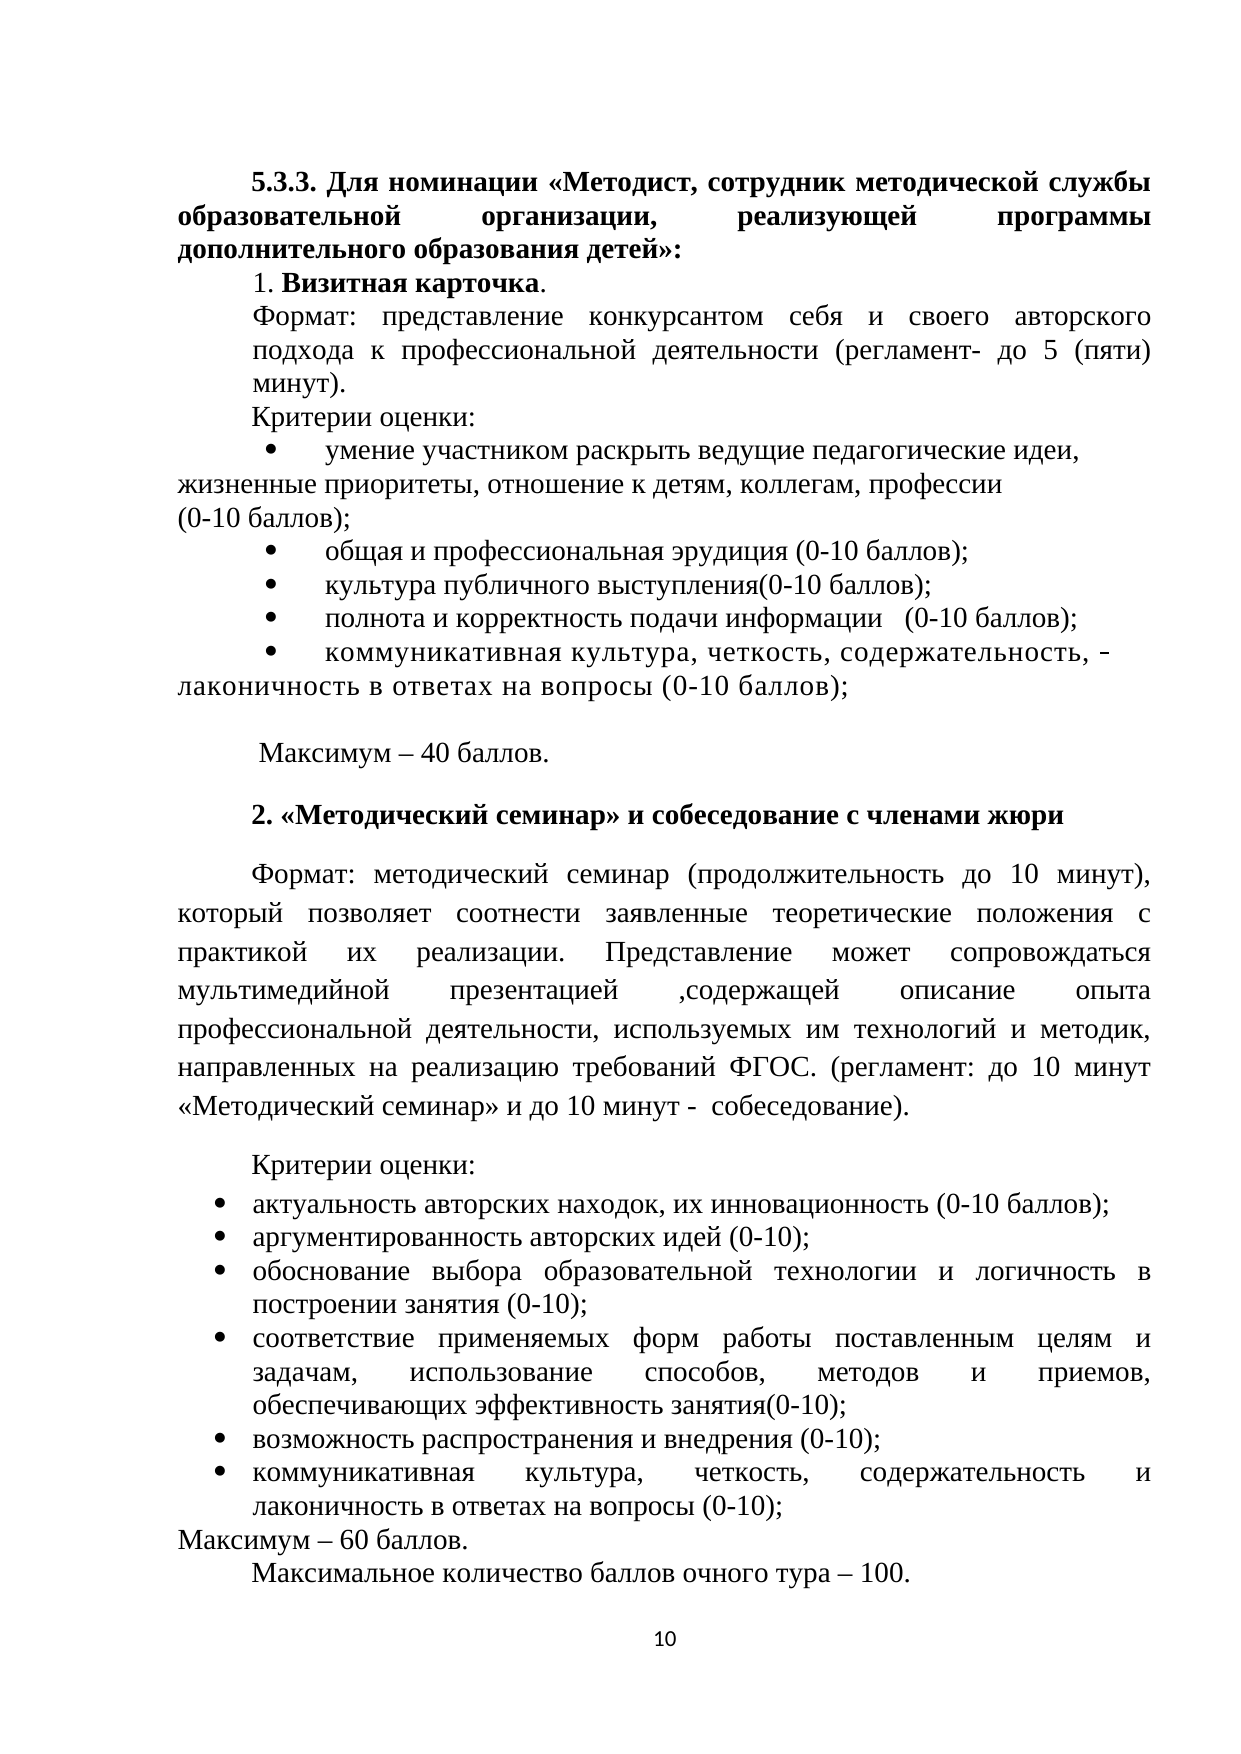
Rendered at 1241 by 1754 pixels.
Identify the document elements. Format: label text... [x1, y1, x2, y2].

list коммуникативная культура, четкость, содержательность, лаконичность в ответах на вопросы (0-10 баллов); [177, 634, 1152, 701]
text Максимум – 40 баллов. [177, 735, 1152, 768]
list общая и профессиональная эрудиция (0-10 баллов); [177, 533, 1152, 567]
text Критерии оценки: [177, 399, 1152, 432]
text Максимум – 60 баллов. [177, 1522, 1152, 1555]
text 2. «Методический семинар» и собеседование с членами жюри [177, 797, 1152, 831]
list соответствие применяемых форм работы поставленным целям и задачам, использование способов, методов и приемов, обеспечивающих эффективность занятия(0-10); [215, 1320, 1152, 1421]
list аргументированность авторских идей (0-10); [215, 1219, 1152, 1253]
list обоснование выбора образовательной технологии и логичность в построении занятия (0-10); [215, 1253, 1152, 1320]
text Критерии оценки: [177, 1147, 1152, 1181]
text 5.3.3. Для номинации «Методист, сотрудник методической службы образовательной организации, реализующей программы дополнительного образования детей»: [177, 164, 1152, 265]
list актуальность авторских находок, их инновационность (0-10 баллов); [215, 1186, 1152, 1219]
text Формат: представление конкурсантом себя и своего авторского подхода к профессиональной деятельности (регламент- до 5 (пяти) минут). [252, 298, 1152, 399]
text Формат: методический семинар (продолжительность до 10 минут), который позволяет соотнести заявленные теоретические положения с практикой их реализации. Представление может сопровождаться мультимедийной презентацией ,содержащей описание опыта профессиональной деятельности, используемых им технологий и методик, направленных на реализацию требований ФГОС. (регламент: до 10 минут «Методический семинар» и до 10 минут - собеседование). [177, 857, 1152, 1121]
text Максимальное количество баллов очного тура – 100. [251, 1555, 1152, 1589]
text 1. Визитная карточка. [252, 265, 1152, 298]
list полнота и корректность подачи информации (0-10 баллов); [177, 601, 1152, 634]
list культура публичного выступления(0-10 баллов); [177, 567, 1152, 601]
list возможность распространения и внедрения (0-10); [215, 1421, 1152, 1454]
list коммуникативная культура, четкость, содержательность и лаконичность в ответах на вопросы (0-10); [215, 1454, 1152, 1522]
list умение участником раскрыть ведущие педагогические идеи, жизненные приоритеты, отношение к детям, коллегам, профессии (0-10 баллов); [177, 432, 1152, 533]
